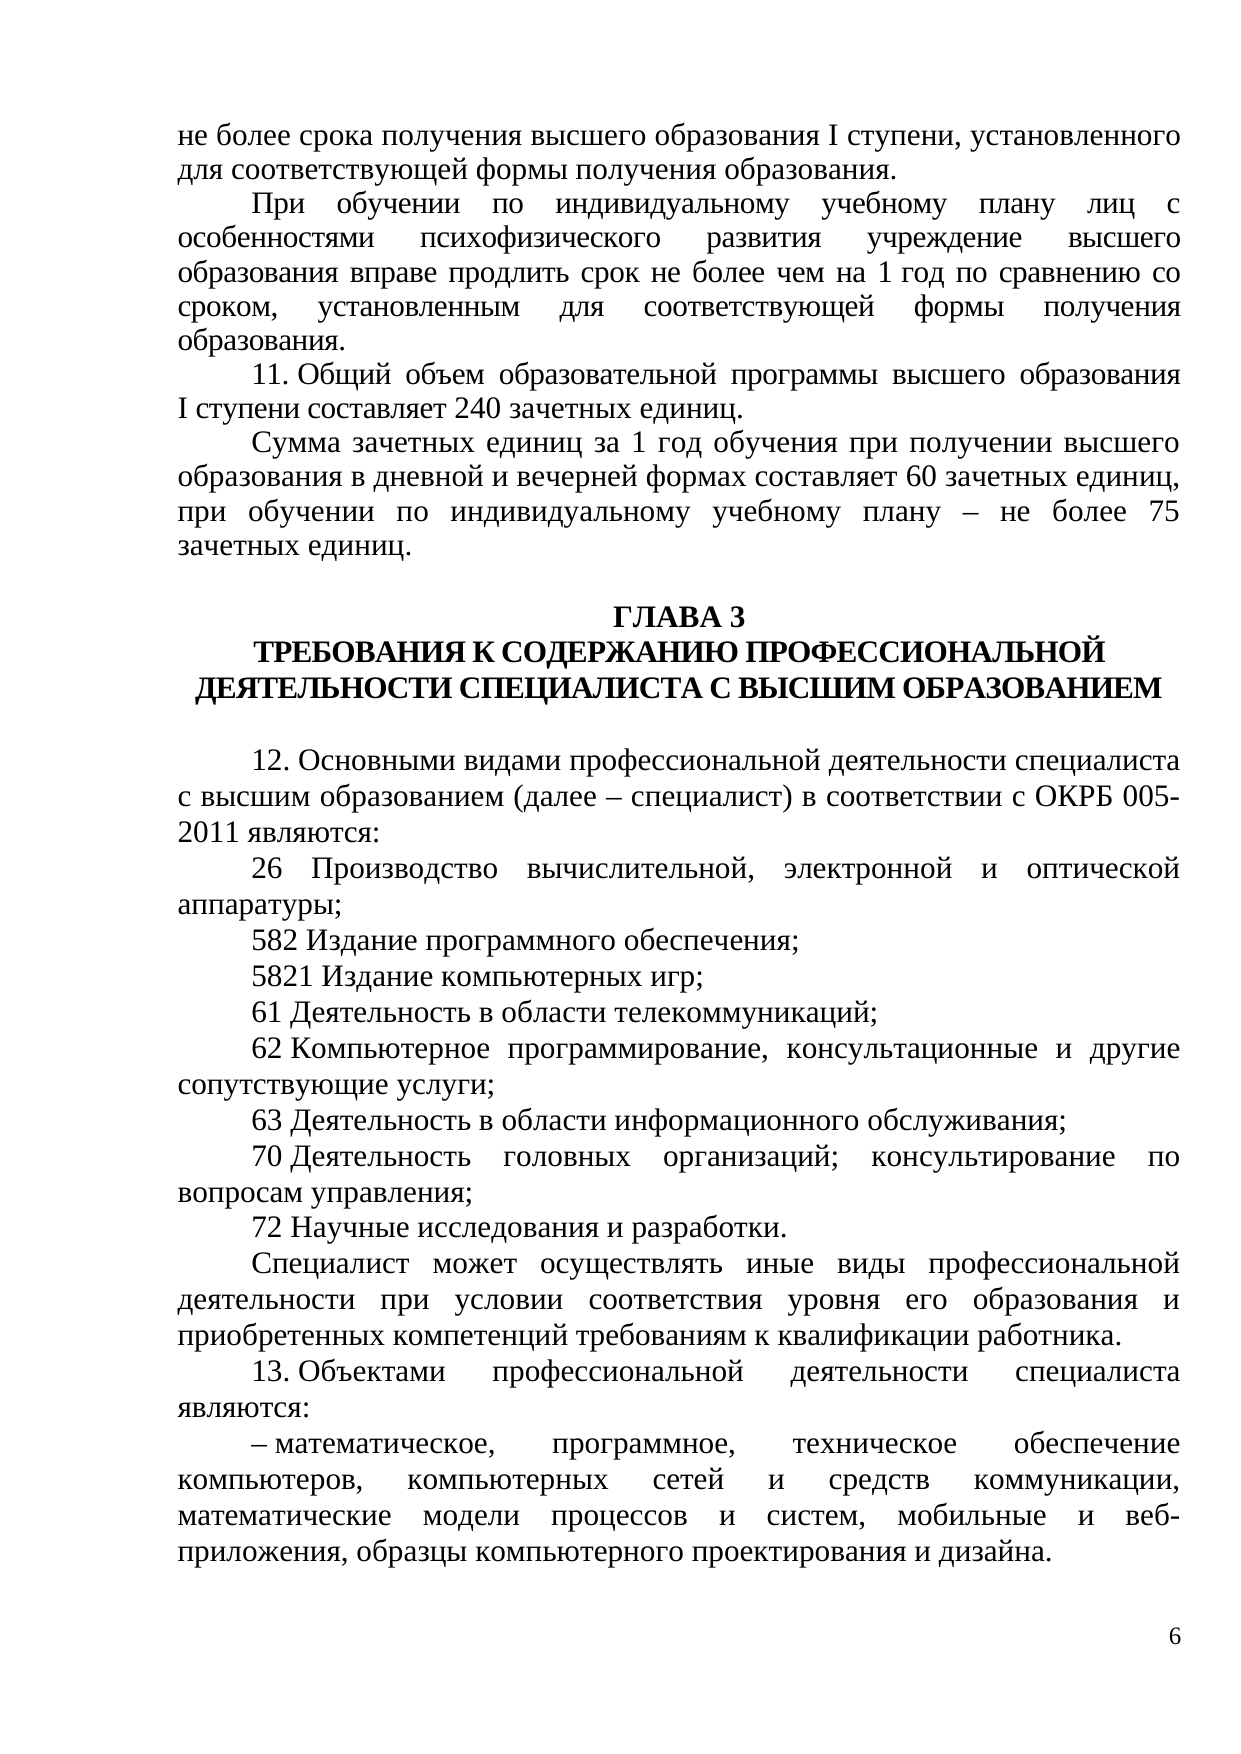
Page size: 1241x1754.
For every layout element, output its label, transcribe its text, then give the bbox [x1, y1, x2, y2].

text При обучении по индивидуальному учебному плану лиц с особенностями психофизического развития учреждение высшего образования вправе продлить срок не более чем на 1 год по сравнению со сроком, установленным для соответствующей формы получения образования. [177, 186, 1181, 357]
text 26 Производство вычислительной, электронной и оптической аппаратуры; [177, 849, 1181, 921]
text ТРЕБОВАНИЯ К СОДЕРЖАНИЮ ПРОФЕССИОНАЛЬНОЙ ДЕЯТЕЛЬНОСТИ СПЕЦИАЛИСТА С ВЫСШИМ ОБРАЗОВАНИЕМ [177, 634, 1181, 706]
text 63 Деятельность в области информационного обслуживания; [177, 1101, 1181, 1137]
text Специалист может осуществлять иные виды профессиональной деятельности при условии соответствия уровня его образования и приобретенных компетенций требованиям к квалификации работника. [177, 1245, 1181, 1352]
text 12. Основными видами профессиональной деятельности специалиста с высшим образованием (далее – специалист) в соответствии с ОКРБ 005-2011 являются: [177, 742, 1181, 849]
text Сумма зачетных единиц за 1 год обучения при получении высшего образования в дневной и вечерней формах составляет 60 зачетных единиц, при обучении по индивидуальному учебному плану – не более 75 зачетных единиц. [177, 425, 1181, 562]
text – математическое, программное, техническое обеспечение компьютеров, компьютерных сетей и средств коммуникации, математические модели процессов и систем, мобильные и веб-приложения, образцы компьютерного проектирования и дизайна. [177, 1424, 1181, 1568]
text 72 Научные исследования и разработки. [177, 1209, 1181, 1245]
text 62 Компьютерное программирование, консультационные и другие сопутствующие услуги; [177, 1029, 1181, 1101]
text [177, 118, 1181, 186]
text 13. Объектами профессиональной деятельности специалиста являются: [177, 1352, 1181, 1424]
text 582 Издание программного обеспечения; [177, 921, 1181, 957]
text 70 Деятельность головных организаций; консультирование по вопросам управления; [177, 1137, 1181, 1209]
text 61 Деятельность в области телекоммуникаций; [177, 993, 1181, 1029]
text ГЛАВА 3 [177, 598, 1181, 634]
text 11. Общий объем образовательной программы высшего образования I ступени составляет 240 зачетных единиц. [177, 357, 1181, 425]
text 5821 Издание компьютерных игр; [177, 957, 1181, 993]
